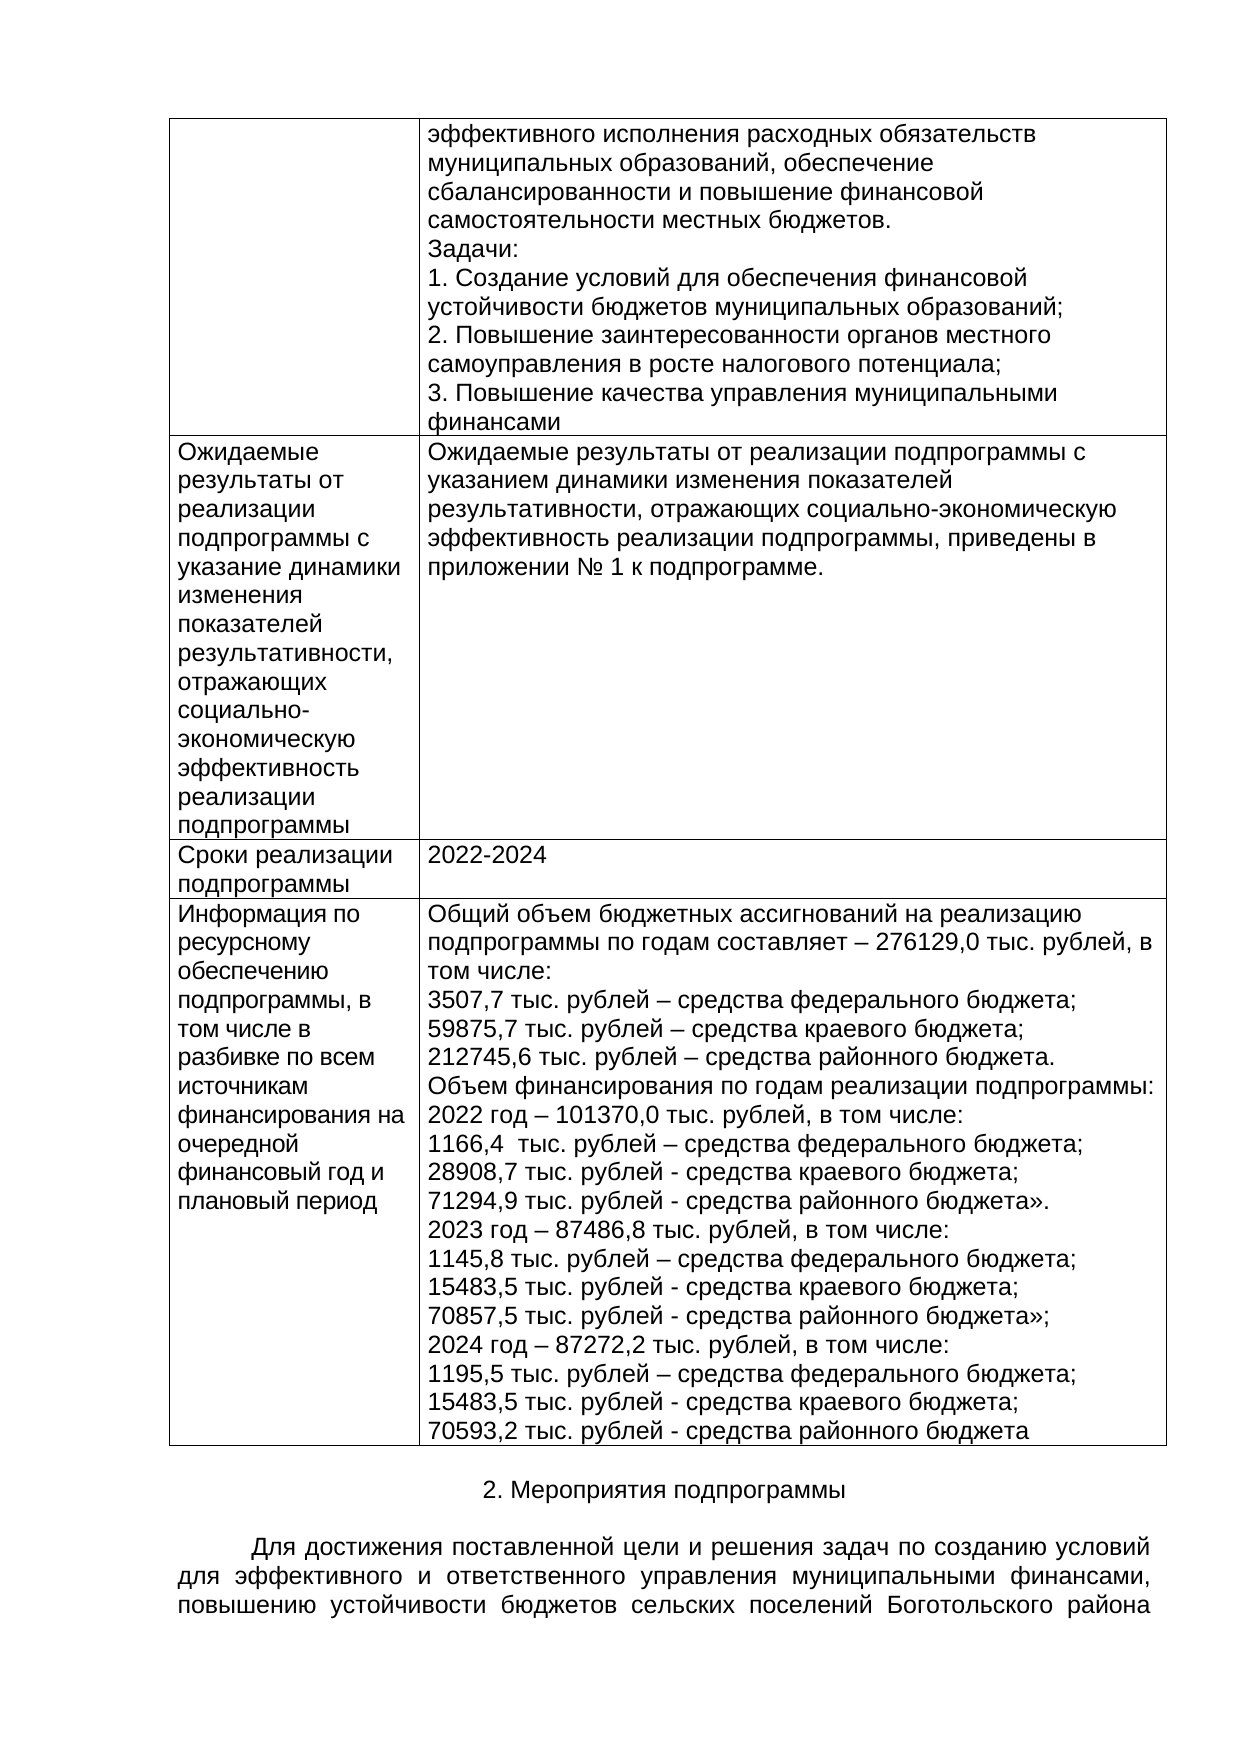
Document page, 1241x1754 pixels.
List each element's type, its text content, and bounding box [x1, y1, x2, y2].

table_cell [420, 119, 1166, 435]
text 2. Мероприятия подпрограммы [177, 1474, 1152, 1503]
table_cell Общий объем бюджетных ассигнований на реализацию подпрограммы по годам составляет – 276129,0 тыс. рублей, в том числе: 3507,7 тыс. рублей – средства федерального бюджета; 59875,7 тыс. рублей – средства краевого бюджета; 212745,6 тыс. рублей – средства районного бюджета. Объем финансирования по годам реализации подпрограммы: 2022 год – 101370,0 тыс. рублей, в том числе: 1166,4 тыс. рублей – средства федерального бюджета; 28908,7 тыс. рублей - средства краевого бюджета; 71294,9 тыс. рублей - средства районного бюджета». 2023 год – 87486,8 тыс. рублей, в том числе: 1145,8 тыс. рублей – средства федерального бюджета; 15483,5 тыс. рублей - средства краевого бюджета; 70857,5 тыс. рублей - средства районного бюджета»; 2024 год – 87272,2 тыс. рублей, в том числе: 1195,5 тыс. рублей – средства федерального бюджета; 15483,5 тыс. рублей - средства краевого бюджета; 70593,2 тыс. рублей - средства районного бюджета [420, 899, 1166, 1445]
table_cell Информация по ресурсному обеспечению подпрограммы, в том числе в разбивке по всем источникам финансирования на очередной финансовый год и плановый период [170, 899, 419, 1445]
table_cell Ожидаемые результаты от реализации подпрограммы с указанием динамики изменения показателей результативности, отражающих социально-экономическую эффективность реализации подпрограммы, приведены в приложении № 1 к подпрограмме. [420, 436, 1166, 839]
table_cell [170, 119, 419, 435]
table_cell Ожидаемые результаты от реализации подпрограммы с указание динамики изменения показателей результативности, отражающих социально-экономическую эффективность реализации подпрограммы [170, 436, 419, 839]
table_cell 2022-2024 [420, 840, 1166, 897]
table_cell Сроки реализации подпрограммы [170, 840, 419, 897]
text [177, 1532, 1152, 1618]
